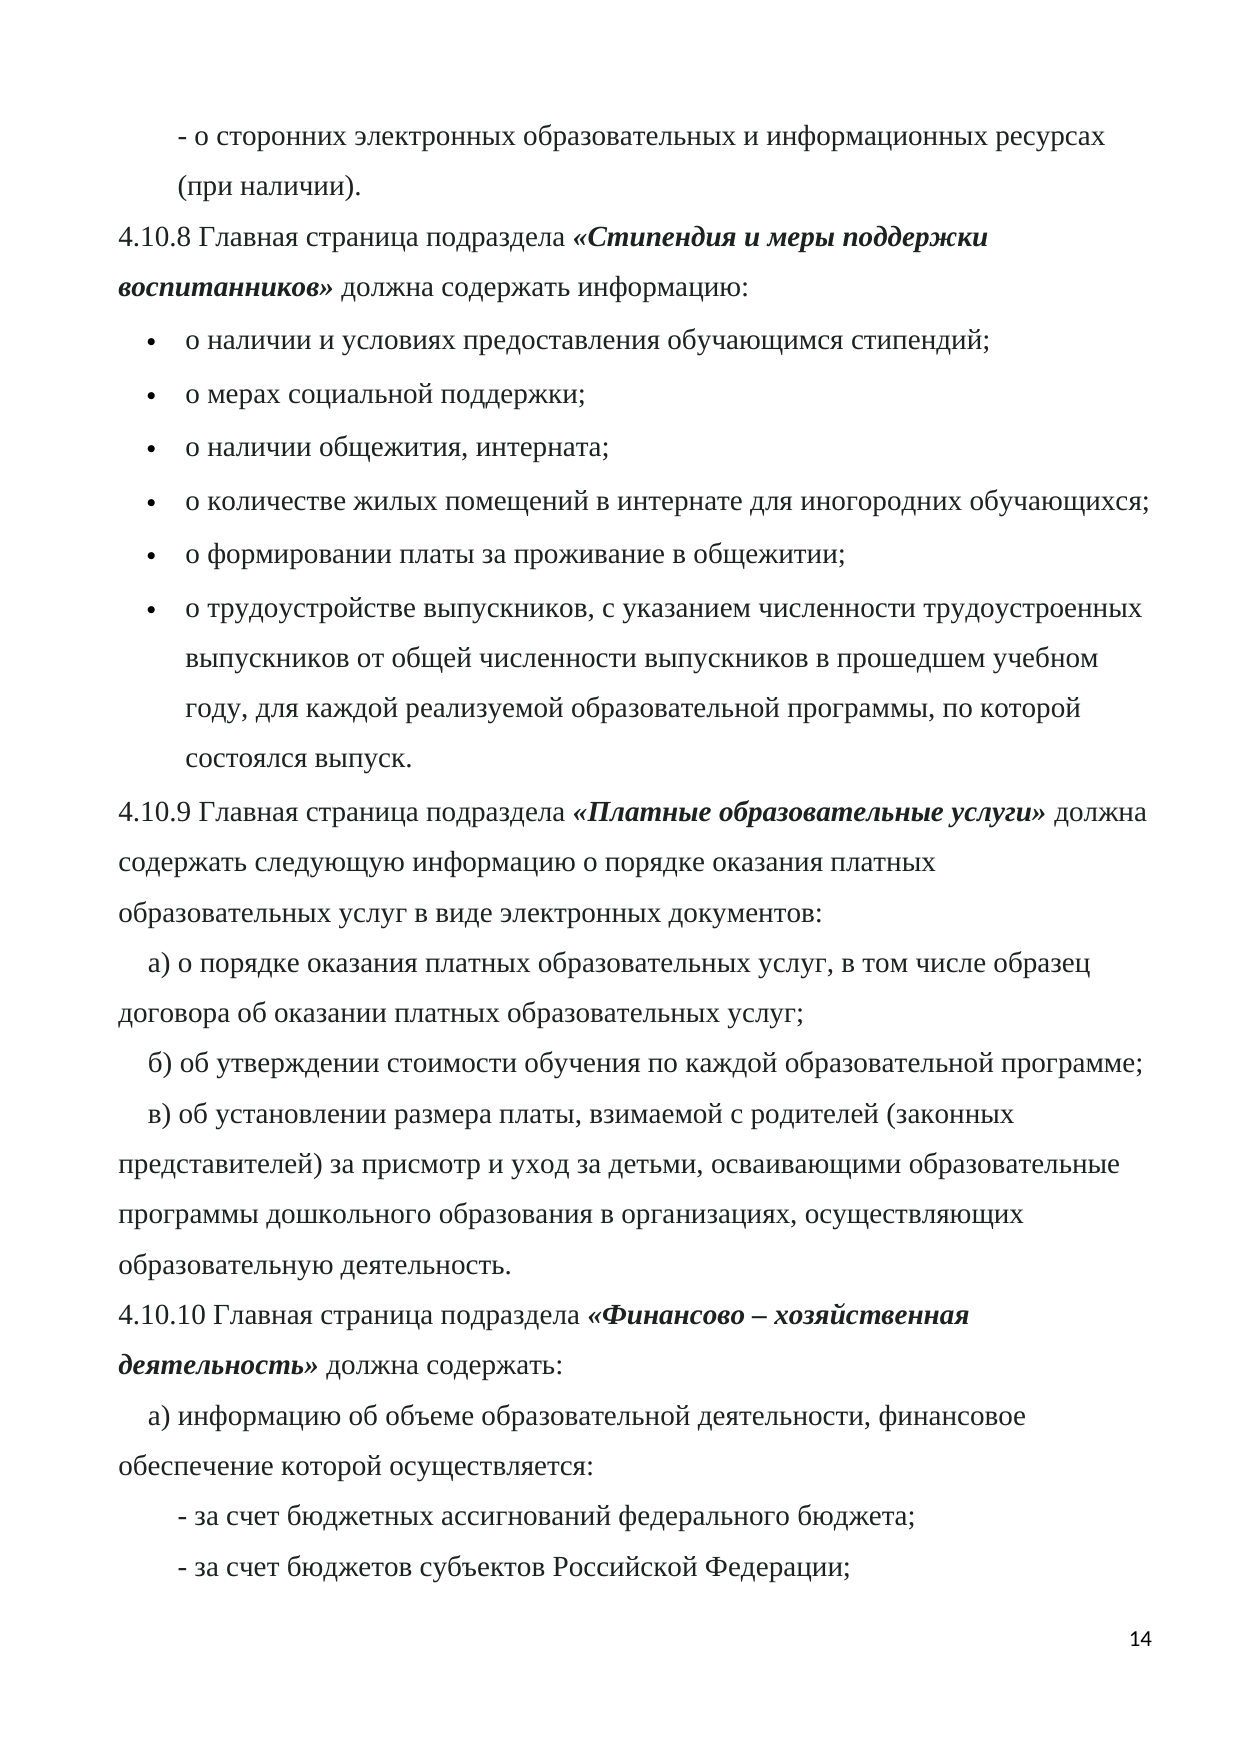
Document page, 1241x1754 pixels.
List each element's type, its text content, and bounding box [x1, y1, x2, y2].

list о количестве жилых помещений в интернате для иногородних обучающихся; [148, 483, 1152, 516]
list о наличии и условиях предоставления обучающимся стипендий; [148, 322, 1152, 356]
text в) об установлении размера платы, взимаемой с родителей (законных представителей) за присмотр и уход за детьми, осваивающими образовательные программы дошкольного образования в организациях, осуществляющих образовательную деятельность. [118, 1096, 1152, 1280]
list о трудоустройстве выпускников, с указанием численности трудоустроенных выпускников от общей численности выпускников в прошедшем учебном году, для каждой реализуемой образовательной программы, по которой состоялся выпуск. [148, 590, 1152, 774]
list о формировании платы за проживание в общежитии; [148, 536, 1152, 570]
list о мерах социальной поддержки; [148, 376, 1152, 409]
text а) информацию об объеме образовательной деятельности, финансовое обеспечение которой осуществляется: [118, 1398, 1152, 1482]
text 4.10.9 Главная страница подраздела «Платные образовательные услуги» должна содержать следующую информацию о порядке оказания платных образовательных услуг в виде электронных документов: [118, 794, 1152, 928]
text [177, 1498, 1152, 1582]
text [148, 118, 1152, 202]
text 4.10.8 Главная страница подраздела «Стипендия и меры поддержки воспитанников» должна содержать информацию: [118, 219, 1152, 303]
text а) о порядке оказания платных образовательных услуг, в том числе образец договора об оказании платных образовательных услуг; [118, 945, 1152, 1029]
list о наличии общежития, интерната; [148, 429, 1152, 463]
text б) об утверждении стоимости обучения по каждой образовательной программе; [118, 1046, 1152, 1079]
text 4.10.10 Главная страница подраздела «Финансово – хозяйственная деятельность» должна содержать: [118, 1297, 1152, 1381]
